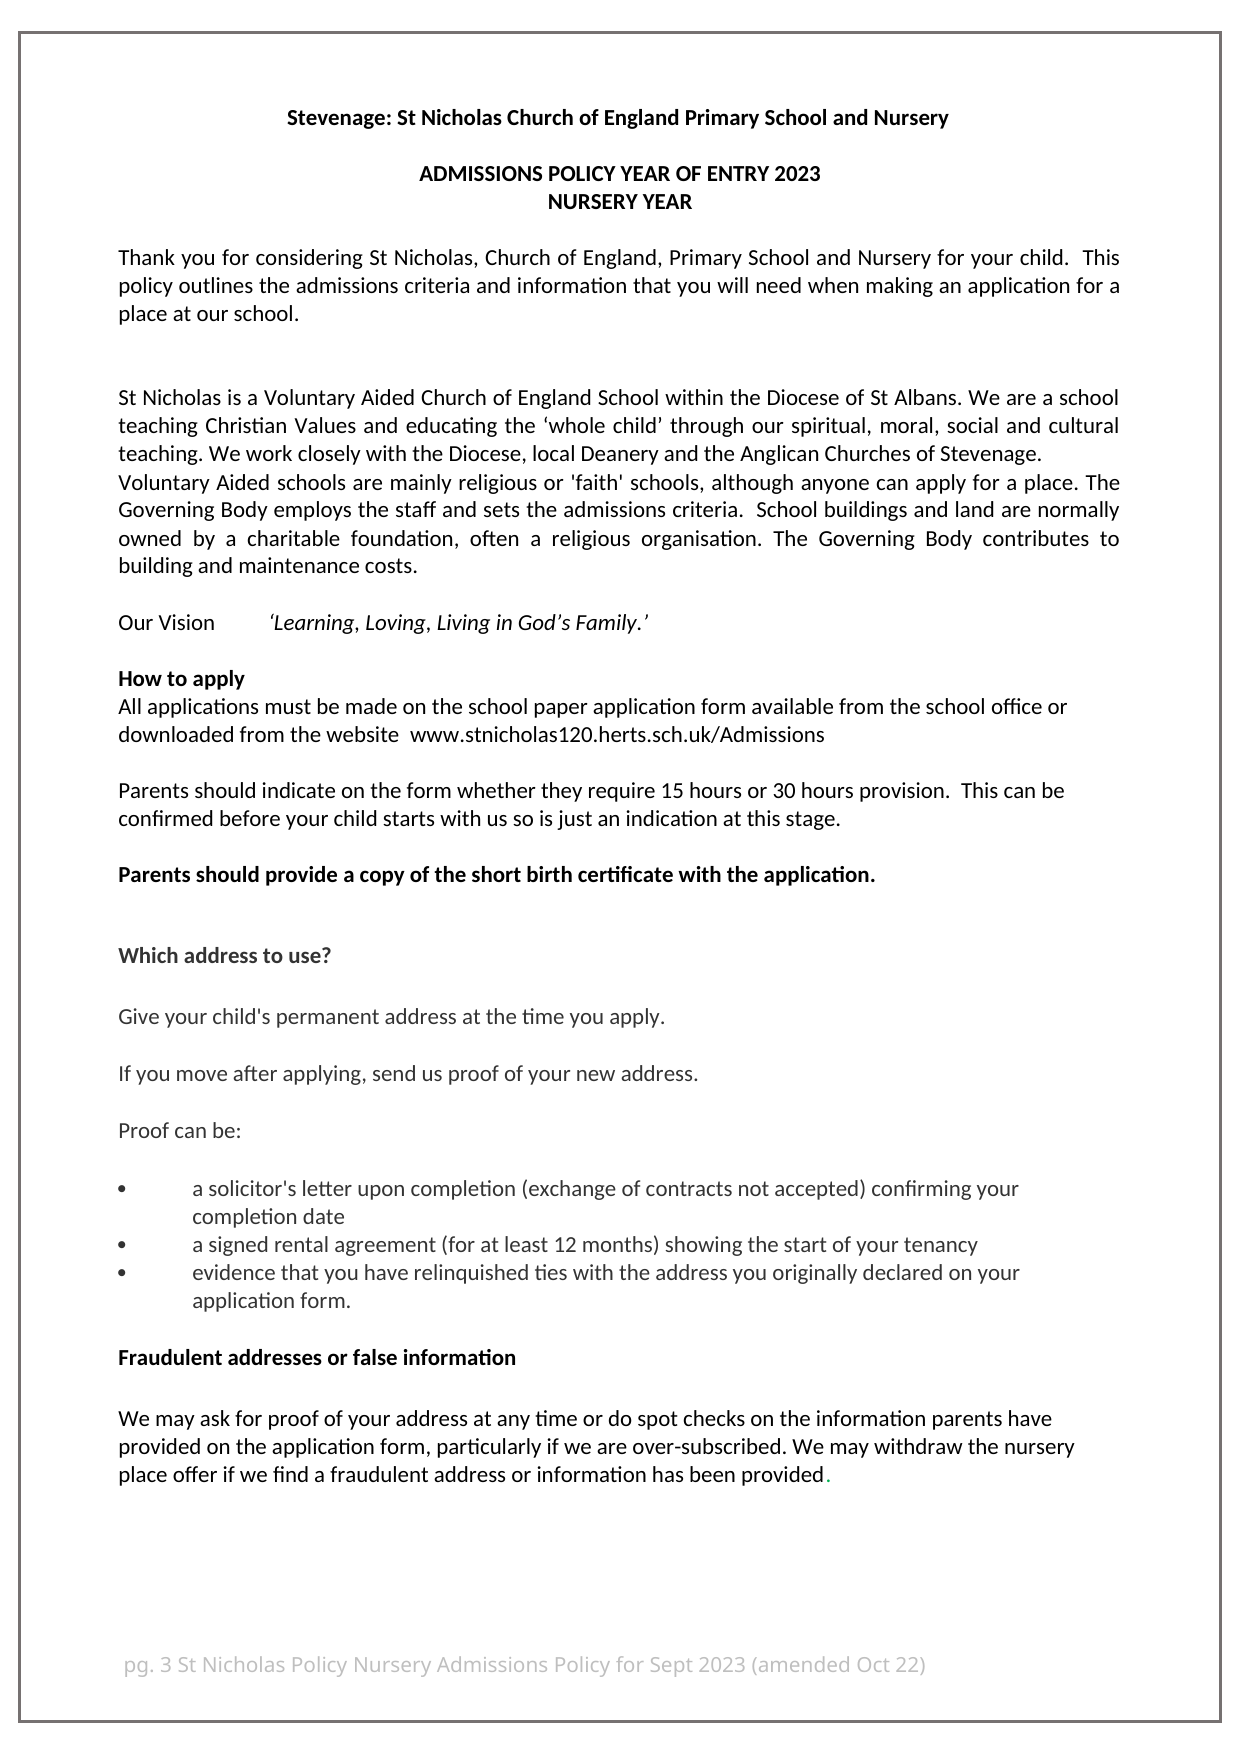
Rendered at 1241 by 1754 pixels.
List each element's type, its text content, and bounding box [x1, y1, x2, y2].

text Proof can be: [118, 1117, 1122, 1145]
text Thank you for considering St Nicholas, Church of England, Primary School and Nursery for your child. This policy outlines the admissions criteria and information that you will need when making an application for a place at our school. [118, 243, 1122, 327]
text Stevenage: St Nicholas Church of England Primary School and Nursery [118, 103, 1118, 131]
text All applications must be made on the school paper application form available from the school office or downloaded from the website www.stnicholas120.herts.sch.uk/Admissions [118, 692, 1122, 748]
list a signed rental agreement (for at least 12 months) showing the start of your tenancy [118, 1230, 1122, 1258]
text Voluntary Aided schools are mainly religious or 'faith' schools, although anyone can apply for a place. The Governing Body employs the staff and sets the admissions criteria. School buildings and land are normally owned by a charitable foundation, often a religious organisation. The Governing Body contributes to building and maintenance costs. [118, 468, 1122, 580]
text Parents should indicate on the form whether they require 15 hours or 30 hours provision. This can be confirmed before your child starts with us so is just an indication at this stage. [118, 776, 1122, 832]
subtitle Which address to use? [118, 941, 1122, 969]
text NURSERY YEAR [118, 187, 1122, 215]
text Give your child's permanent address at the time you apply. [118, 1002, 1122, 1030]
text We may ask for proof of your address at any time or do spot checks on the information parents have provided on the application form, particularly if we are over-subscribed. We may withdraw the nursery place offer if we find a fraudulent address or information has been provided. [118, 1404, 1122, 1488]
list evidence that you have relinquished ties with the address you originally declared on your application form. [118, 1258, 1122, 1314]
subtitle Fraudulent addresses or false information [118, 1343, 1122, 1371]
text If you move after applying, send us proof of your new address. [118, 1059, 1122, 1087]
text Our Vision ‘Learning, Loving, Living in God’s Family.’ [118, 608, 1122, 636]
text How to apply [118, 664, 1122, 692]
text St Nicholas is a Voluntary Aided Church of England School within the Diocese of St Albans. We are a school teaching Christian Values and educating the ‘whole child’ through our spiritual, moral, social and cultural teaching. We work closely with the Diocese, local Deanery and the Anglican Churches of Stevenage. [118, 383, 1122, 468]
text Parents should provide a copy of the short birth certificate with the application. [118, 860, 1122, 888]
text ADMISSIONS POLICY YEAR OF ENTRY 2023 [118, 159, 1122, 187]
list a solicitor's letter upon completion (exchange of contracts not accepted) confirming your completion date [118, 1174, 1122, 1230]
